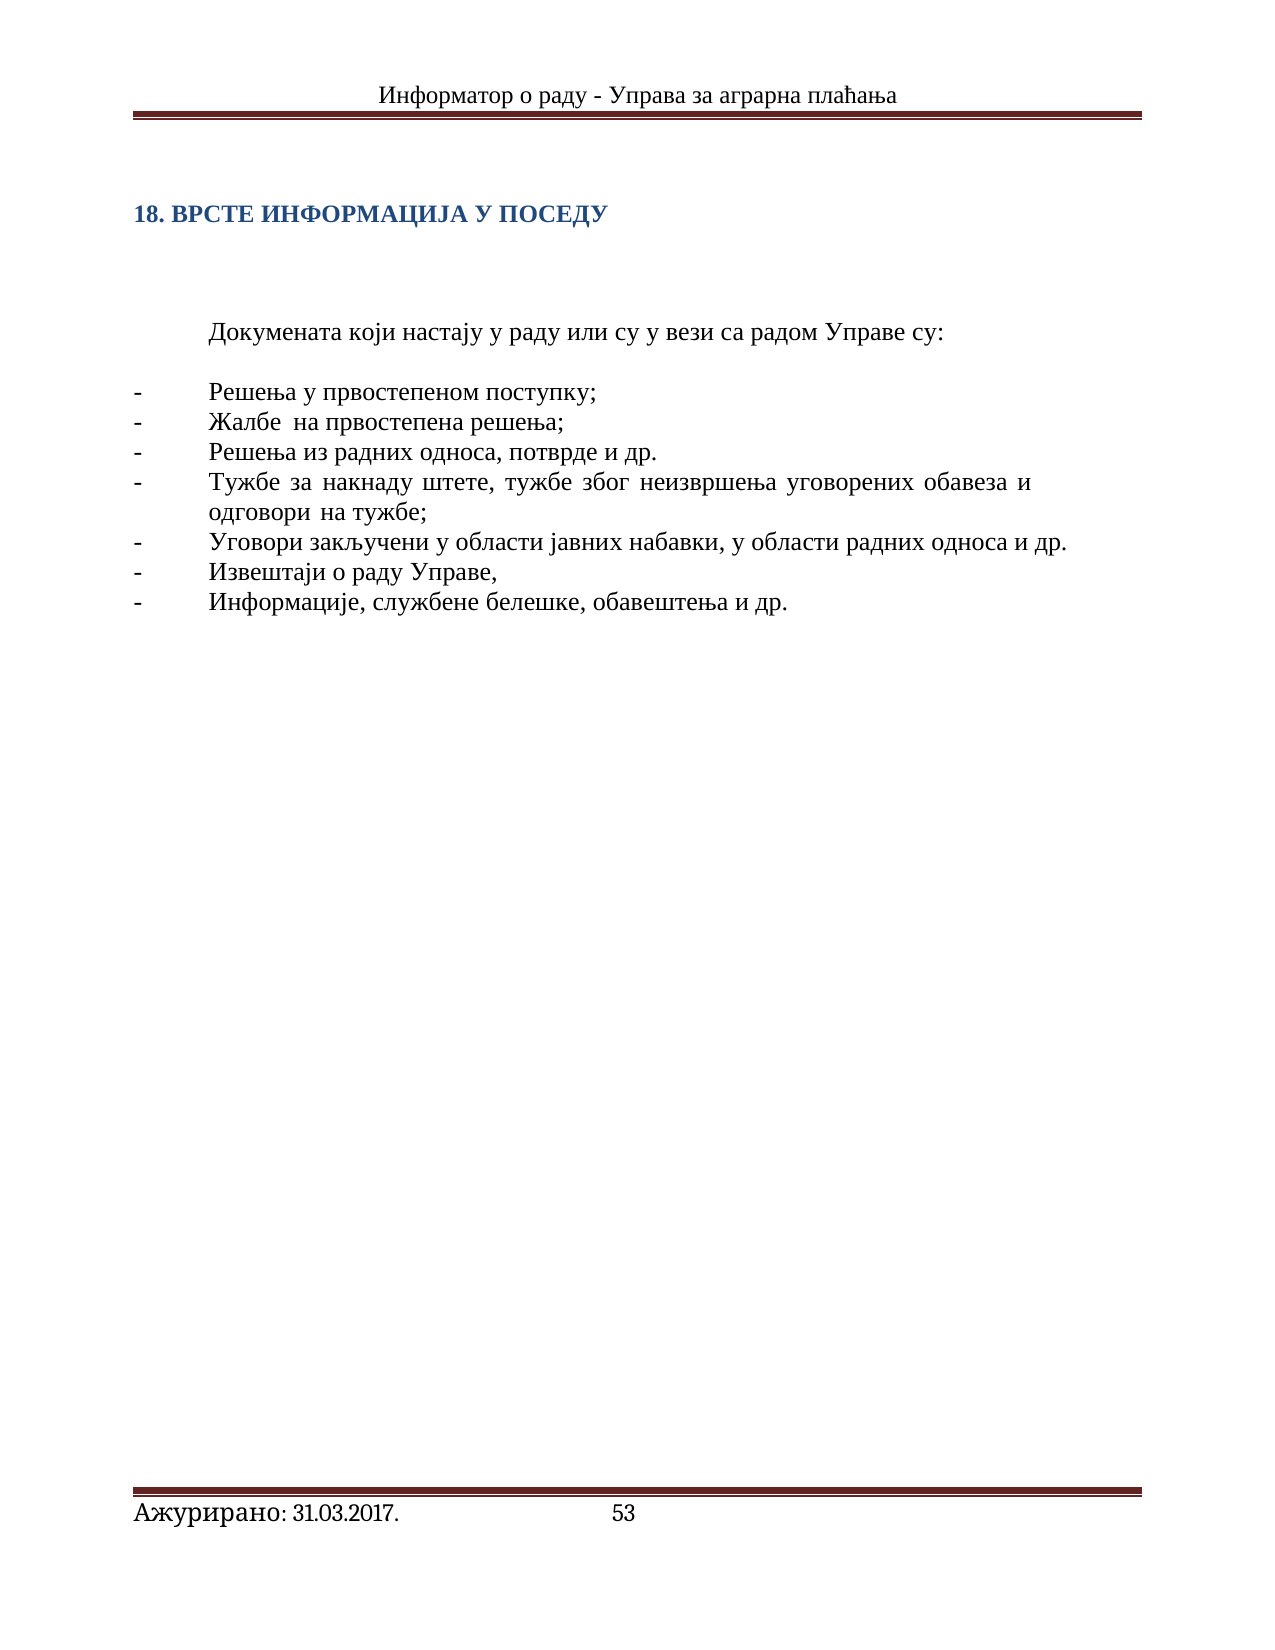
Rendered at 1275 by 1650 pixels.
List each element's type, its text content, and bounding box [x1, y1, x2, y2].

text - Тужбе за накнаду штете, тужбе због неизвршења уговорених обавеза и одговори на тужбе; [133, 466, 1142, 526]
text - Информације, службене белешке, обавештења и др. [133, 586, 1142, 616]
text - Решења у првостепеном поступку; [133, 376, 1142, 406]
text Докумената који настају у раду или су у вези са радом Управе су: [133, 316, 1142, 346]
text - Уговори закључени у области јавних набавки, у области радних односа и др. [133, 526, 1142, 556]
text - Извештаји о раду Управе, [133, 556, 1142, 586]
text - Решења из радних односа, потврде и др. [133, 436, 1142, 466]
text - Жалбе на првостепена решења; [133, 406, 1142, 436]
subtitle 18. ВРСТЕ ИНФОРМАЦИЈА У ПОСЕДУ [133, 199, 1142, 227]
